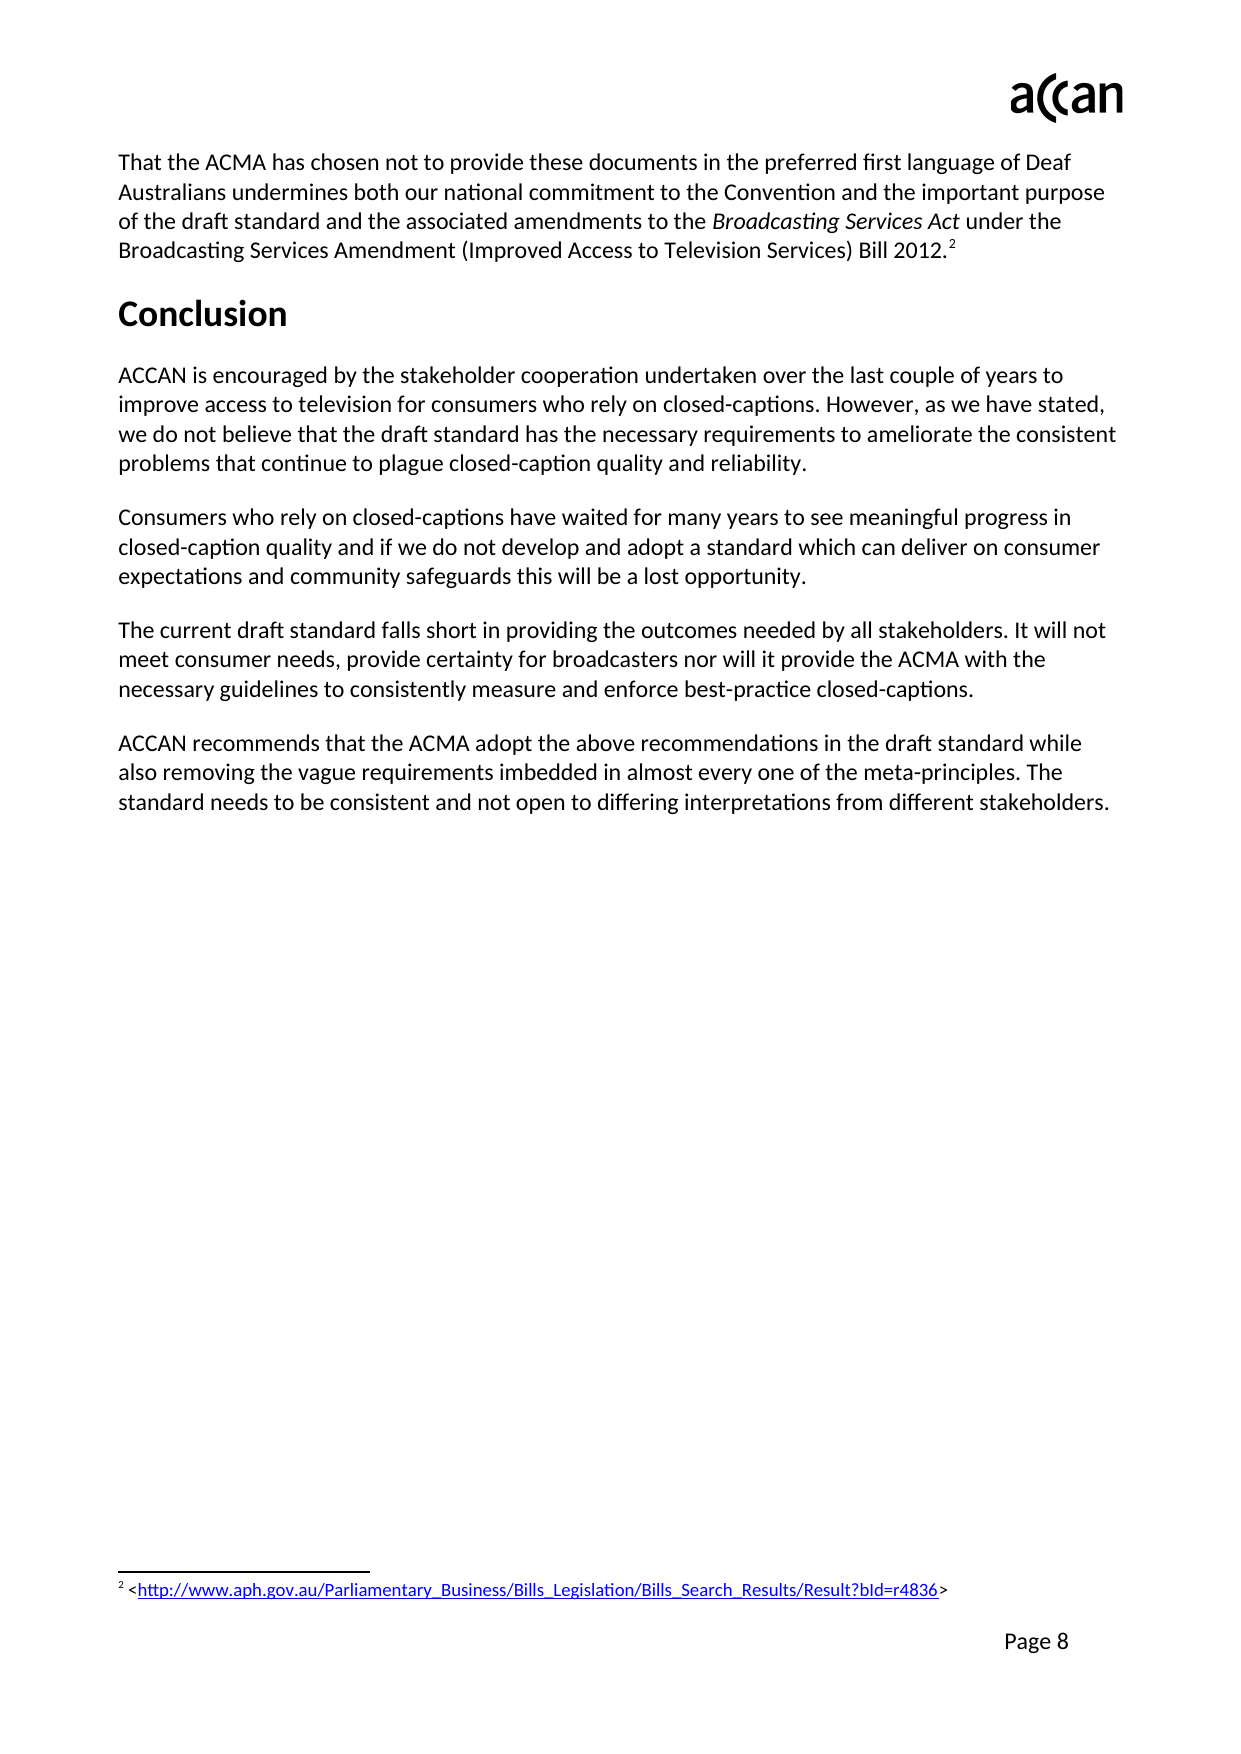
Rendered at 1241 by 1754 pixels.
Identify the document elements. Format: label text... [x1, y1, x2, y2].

text That the ACMA has chosen not to provide these documents in the preferred first language of Deaf Australians undermines both our national commitment to the Convention and the important purpose of the draft standard and the associated amendments to the Broadcasting Services Act under the Broadcasting Services Amendment (Improved Access to Television Services) Bill 2012. [118, 147, 1122, 264]
subtitle Conclusion [118, 289, 1122, 335]
picture [1011, 73, 1123, 123]
text ACCAN is encouraged by the stakeholder cooperation undertaken over the last couple of years to improve access to television for consumers who rely on closed-captions. However, as we have stated, we do not believe that the draft standard has the necessary requirements to ameliorate the consistent problems that continue to plague closed-caption quality and reliability. [118, 360, 1122, 477]
text ACCAN recommends that the ACMA adopt the above recommendations in the draft standard while also removing the vague requirements imbedded in almost every one of the meta-principles. The standard needs to be consistent and not open to differing interpretations from different stakeholders. [118, 728, 1122, 816]
text Consumers who rely on closed-captions have waited for many years to see meaningful progress in closed-caption quality and if we do not develop and adopt a standard which can deliver on consumer expectations and community safeguards this will be a lost opportunity. [118, 502, 1122, 590]
text The current draft standard falls short in providing the outcomes needed by all stakeholders. It will not meet consumer needs, provide certainty for broadcasters nor will it provide the ACMA with the necessary guidelines to consistently measure and enforce best-practice closed-captions. [118, 615, 1122, 703]
